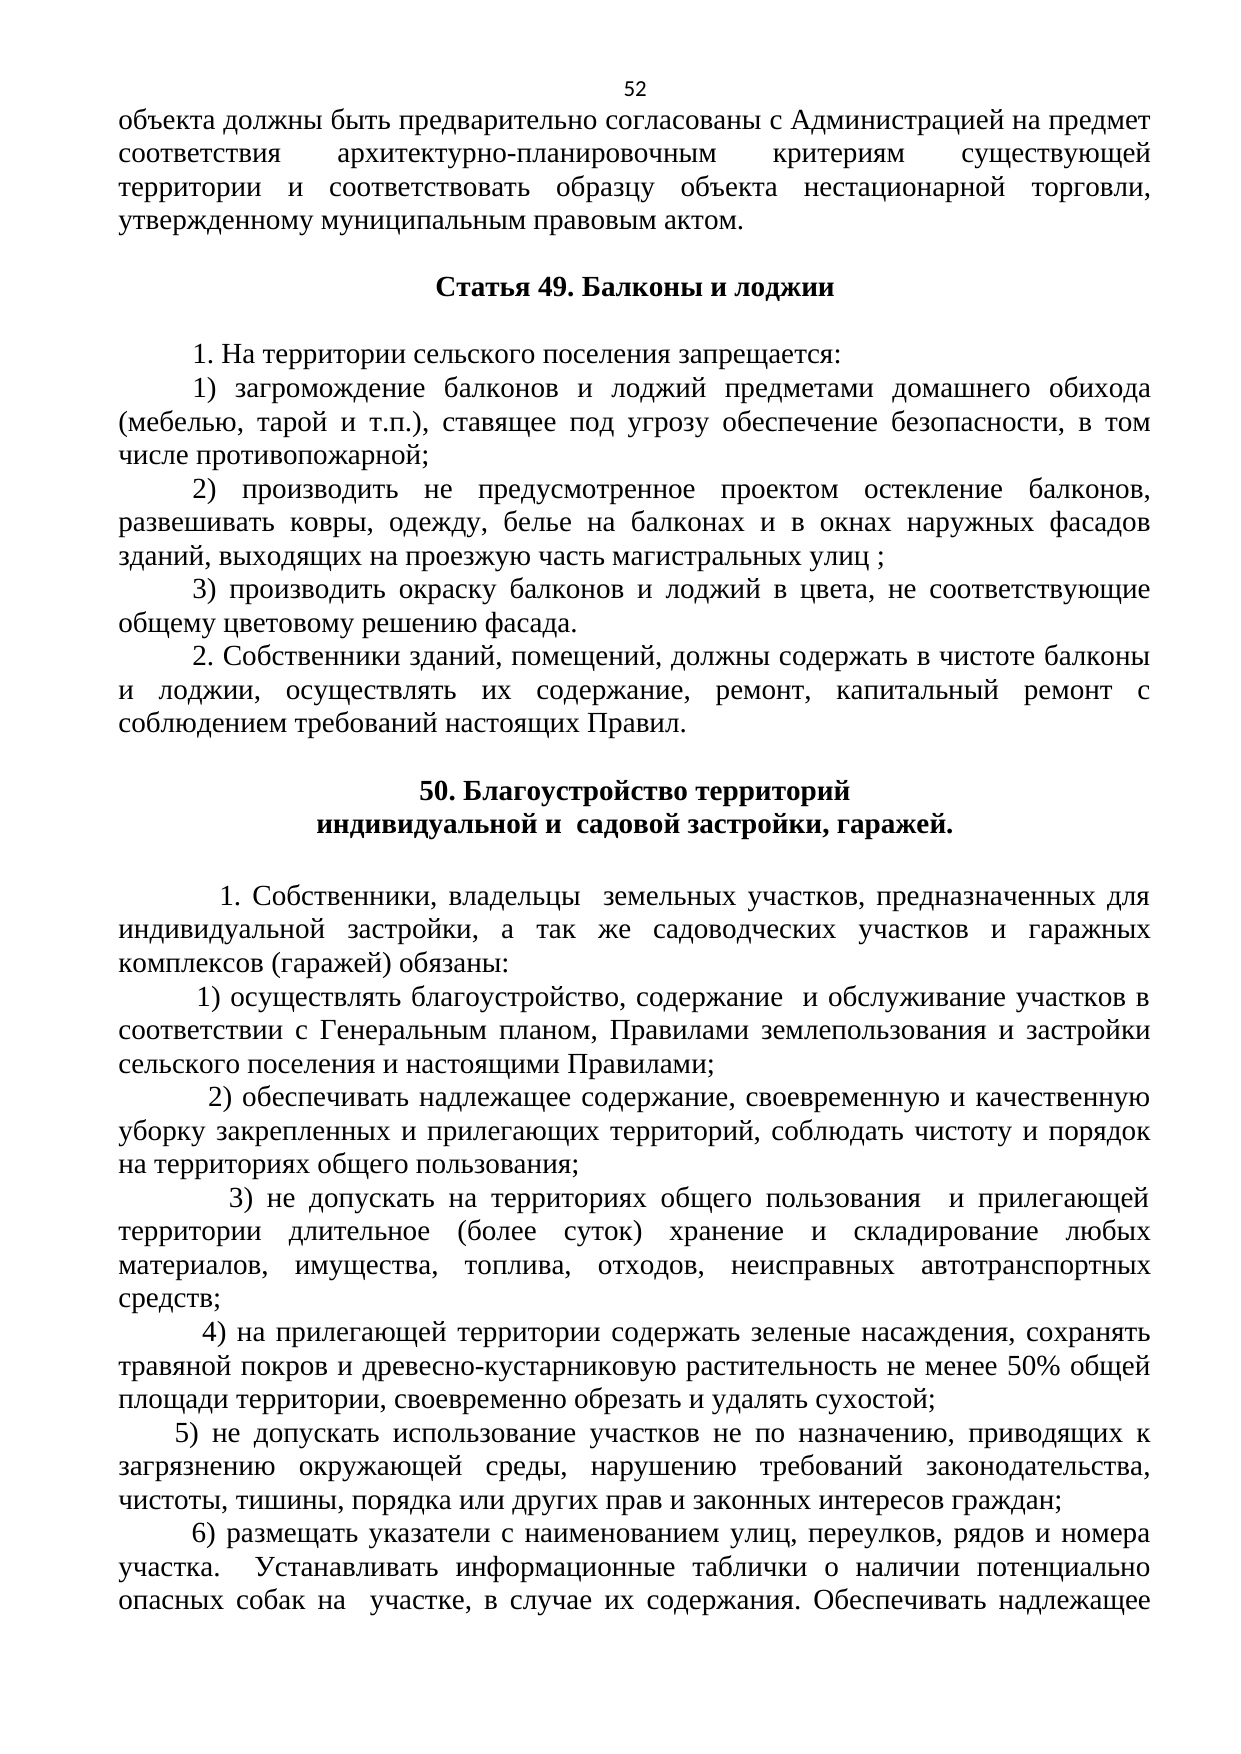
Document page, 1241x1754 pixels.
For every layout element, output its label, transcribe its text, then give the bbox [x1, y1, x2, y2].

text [118, 1515, 1152, 1616]
text 4) на прилегающей территории содержать зеленые насаждения, сохранять травяной покров и древесно-кустарниковую растительность не менее 50% общей площади территории, своевременно обрезать и удалять сухостой; [118, 1314, 1152, 1415]
text 5) не допускать использование участков не по назначению, приводящих к загрязнению окружающей среды, нарушению требований законодательства, чистоты, тишины, порядка или других прав и законных интересов граждан; [118, 1415, 1152, 1515]
text индивидуальной и садовой застройки, гаражей. [118, 806, 1152, 840]
text Статья 49. Балконы и лоджии [118, 269, 1152, 303]
text 3) не допускать на территориях общего пользования и прилегающей территории длительное (более суток) хранение и складирование любых материалов, имущества, топлива, отходов, неисправных автотранспортных средств; [118, 1180, 1152, 1314]
text 2) производить не предусмотренное проектом остекление балконов, развешивать ковры, одежду, белье на балконах и в окнах наружных фасадов зданий, выходящих на проезжую часть магистральных улиц ; [118, 471, 1152, 571]
text 50. Благоустройство территорий [118, 773, 1152, 806]
text 2) обеспечивать надлежащее содержание, своевременную и качественную уборку закрепленных и прилегающих территорий, соблюдать чистоту и порядок на территориях общего пользования; [118, 1079, 1152, 1180]
text 1) осуществлять благоустройство, содержание и обслуживание участков в соответствии с Генеральным планом, Правилами землепользования и застройки сельского поселения и настоящими Правилами; [118, 979, 1152, 1079]
text 2. Собственники зданий, помещений, должны содержать в чистоте балконы и лоджии, осуществлять их содержание, ремонт, капитальный ремонт с соблюдением требований настоящих Правил. [118, 638, 1152, 739]
text 1) загромождение балконов и лоджий предметами домашнего обихода (мебелью, тарой и т.п.), ставящее под угрозу обеспечение безопасности, в том числе противопожарной; [118, 370, 1152, 471]
text 1. На территории сельского поселения запрещается: [118, 337, 1152, 370]
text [118, 102, 1152, 236]
text 1. Собственники, владельцы земельных участков, предназначенных для индивидуальной застройки, а так же садоводческих участков и гаражных комплексов (гаражей) обязаны: [118, 878, 1152, 979]
text 3) производить окраску балконов и лоджий в цвета, не соответствующие общему цветовому решению фасада. [118, 571, 1152, 638]
